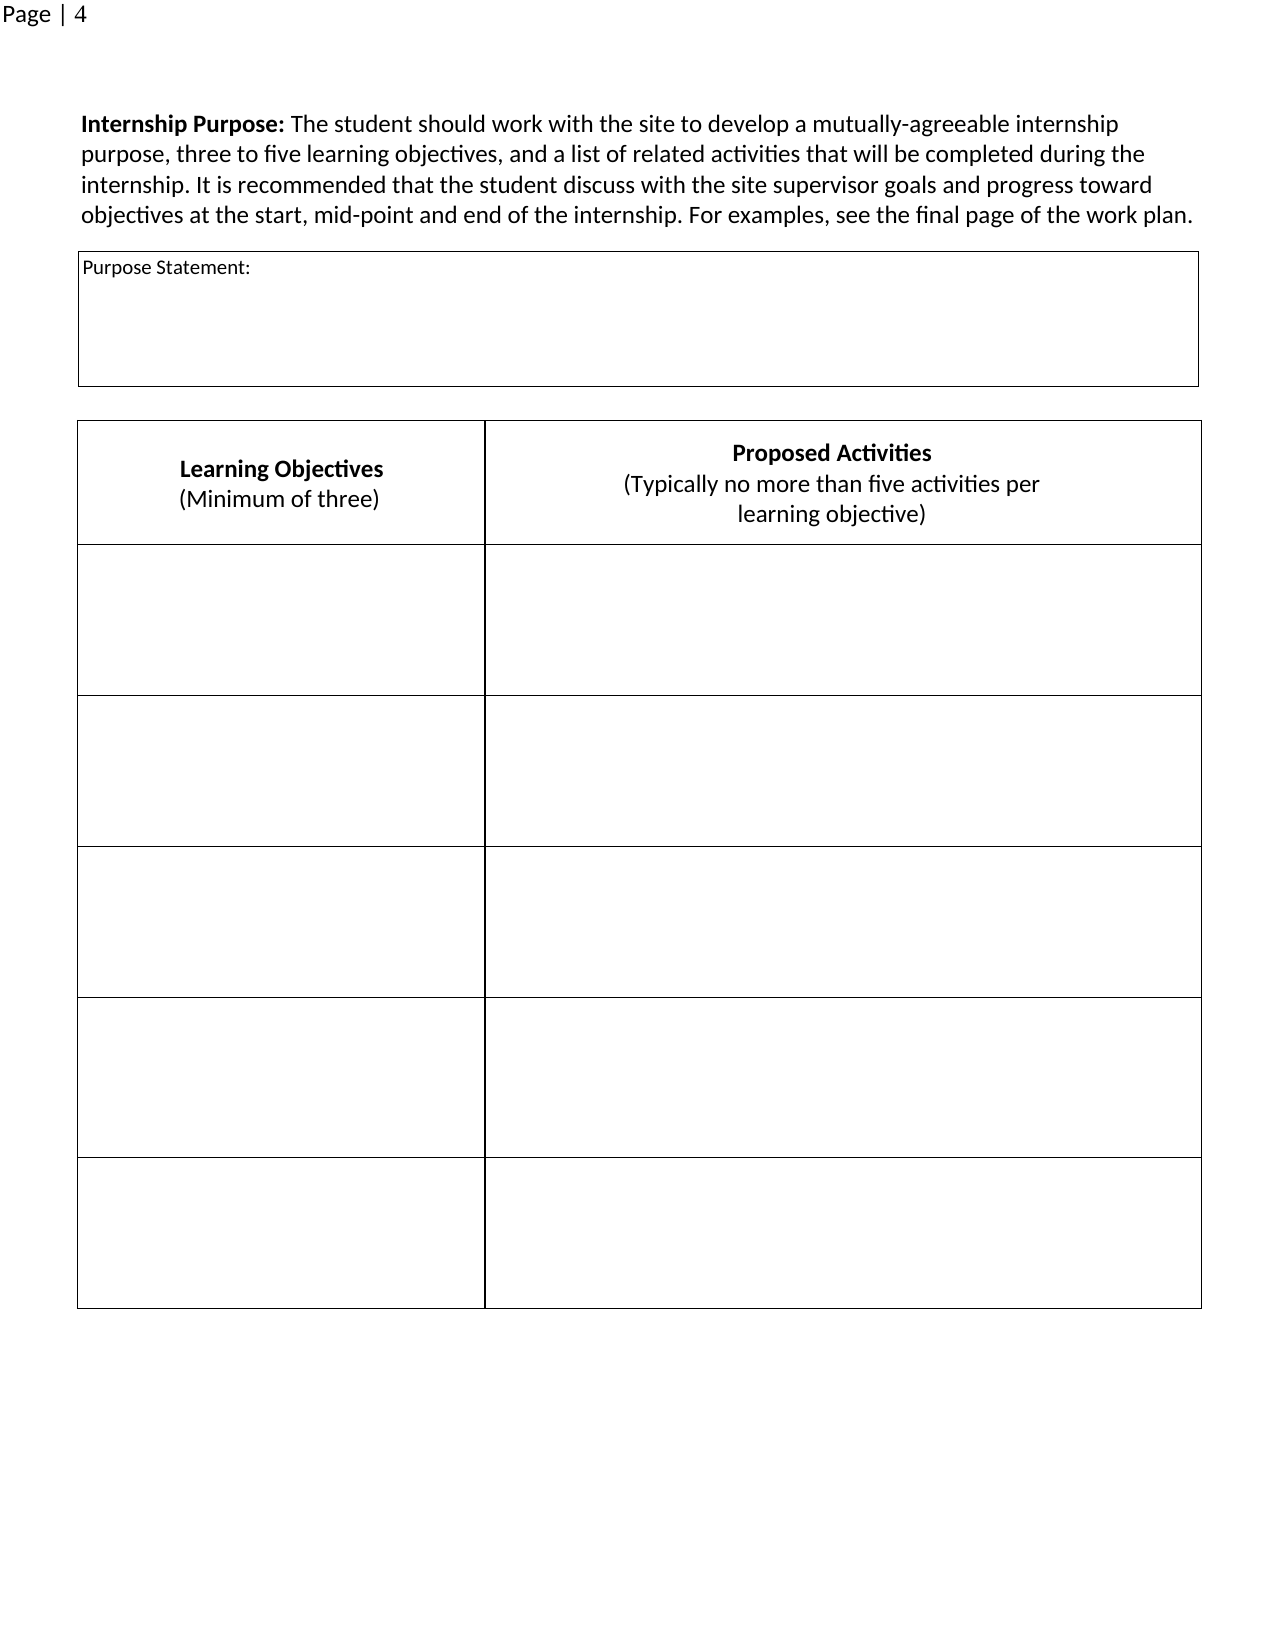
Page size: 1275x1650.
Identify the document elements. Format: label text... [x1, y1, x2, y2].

table_cell [486, 847, 1201, 997]
table_cell [486, 545, 1201, 695]
table_header Proposed Activities (Typically no more than five activities per learning objective) [486, 421, 1201, 544]
table_cell [78, 696, 484, 846]
table_cell [78, 1158, 484, 1308]
table_cell [78, 545, 484, 695]
text Internship Purpose: The student should work with the site to develop a mutually-agreeable internship purpose, three to five learning objectives, and a list of related activities that will be completed during the internship. It is recommended that the student discuss with the site supervisor goals and progress toward objectives at the start, mid-point and end of the internship. For examples, see the final page of the work plan. [81, 108, 1196, 230]
table_cell [486, 696, 1201, 846]
table_header Learning Objectives (Minimum of three) [78, 421, 484, 544]
table_cell [78, 847, 484, 997]
table_cell [78, 998, 484, 1157]
table_cell [486, 1158, 1201, 1308]
table_cell [486, 998, 1201, 1157]
